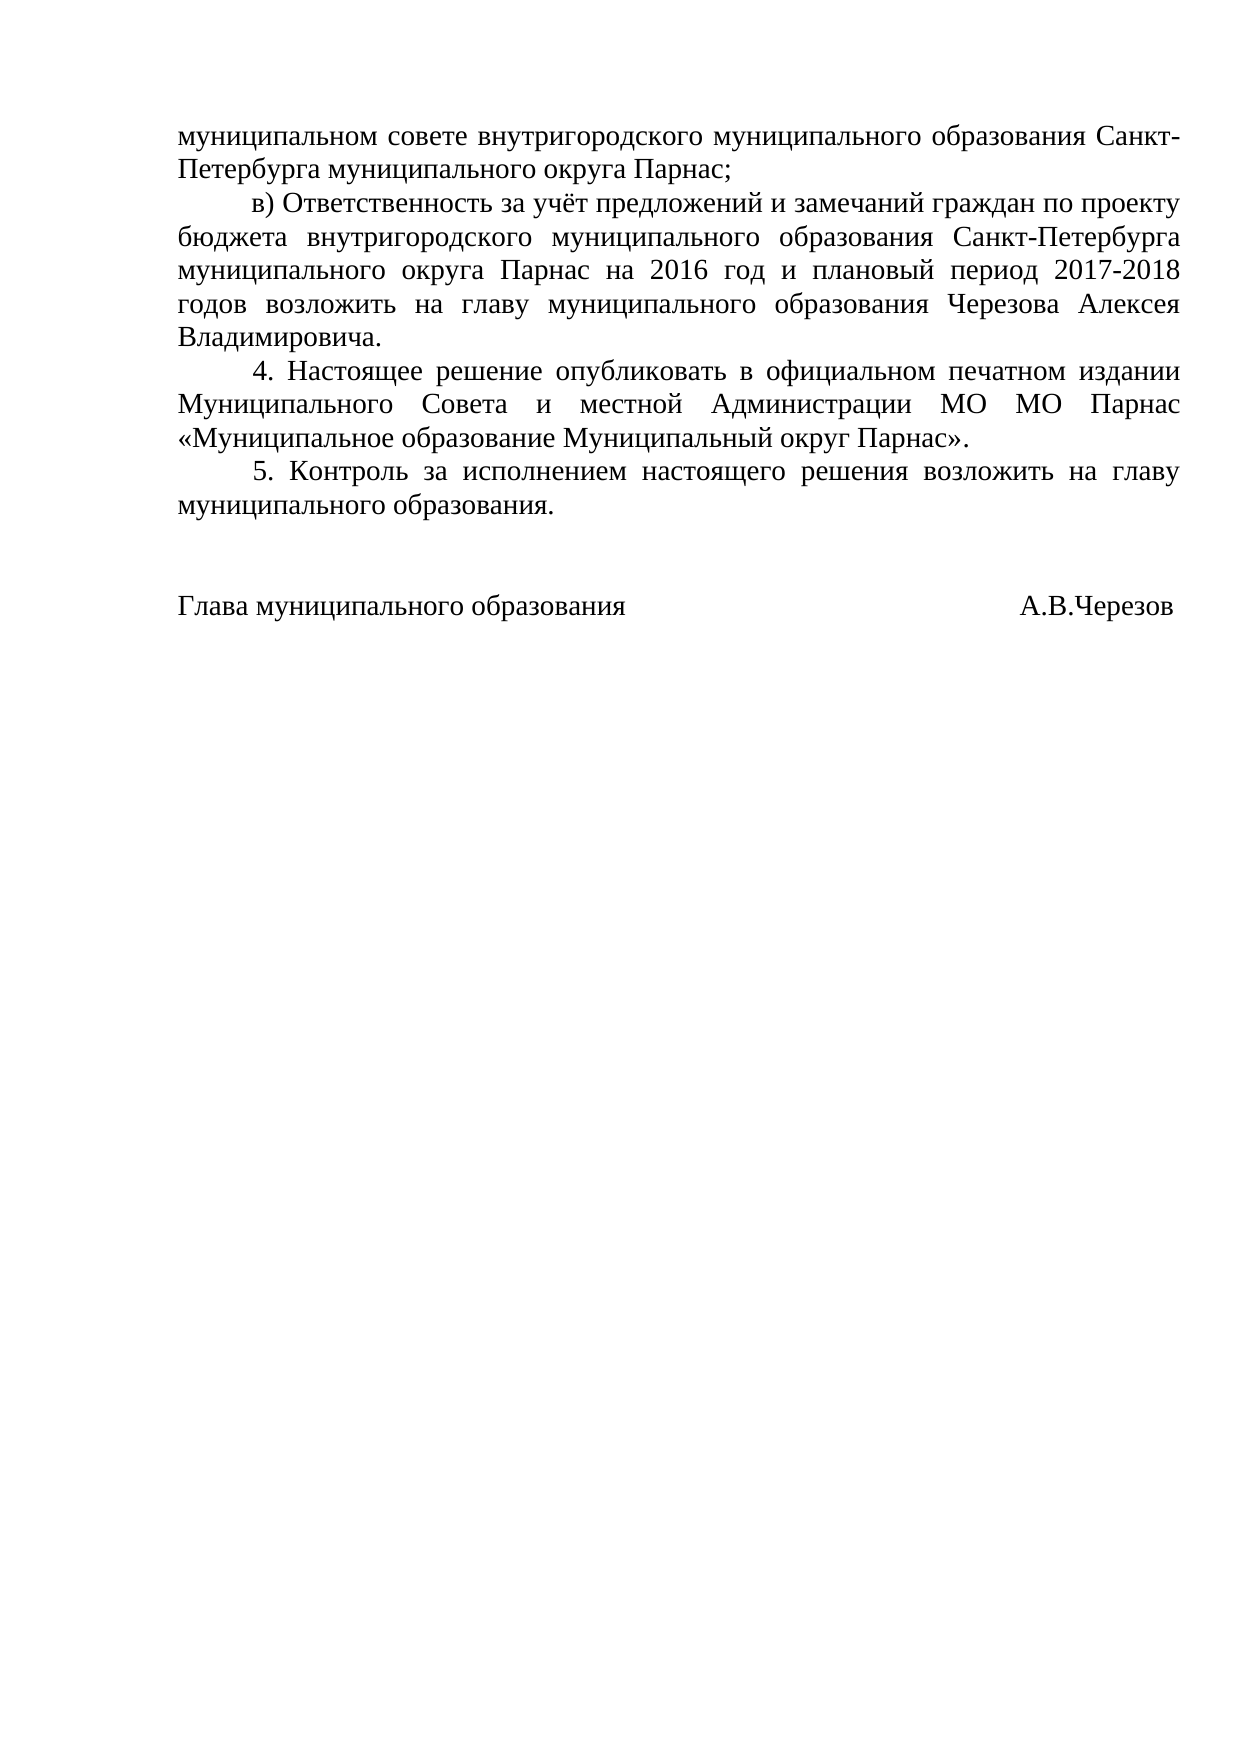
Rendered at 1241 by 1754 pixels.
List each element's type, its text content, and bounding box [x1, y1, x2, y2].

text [177, 118, 1181, 185]
text 4. Настоящее решение опубликовать в официальном печатном издании Муниципального Совета и местной Администрации МО МО Парнас «Муниципальное образование Муниципальный округ Парнас». [177, 353, 1181, 453]
text Глава муниципального образования А.В.Черезов [177, 588, 1181, 621]
text в) Ответственность за учёт предложений и замечаний граждан по проекту бюджета внутригородского муниципального образования Санкт-Петербурга муниципального округа Парнас на 2016 год и плановый период 2017-2018 годов возложить на главу муниципального образования Черезова Алексея Владимировича. [177, 185, 1181, 353]
text 5. Контроль за исполнением настоящего решения возложить на главу муниципального образования. [177, 453, 1181, 521]
